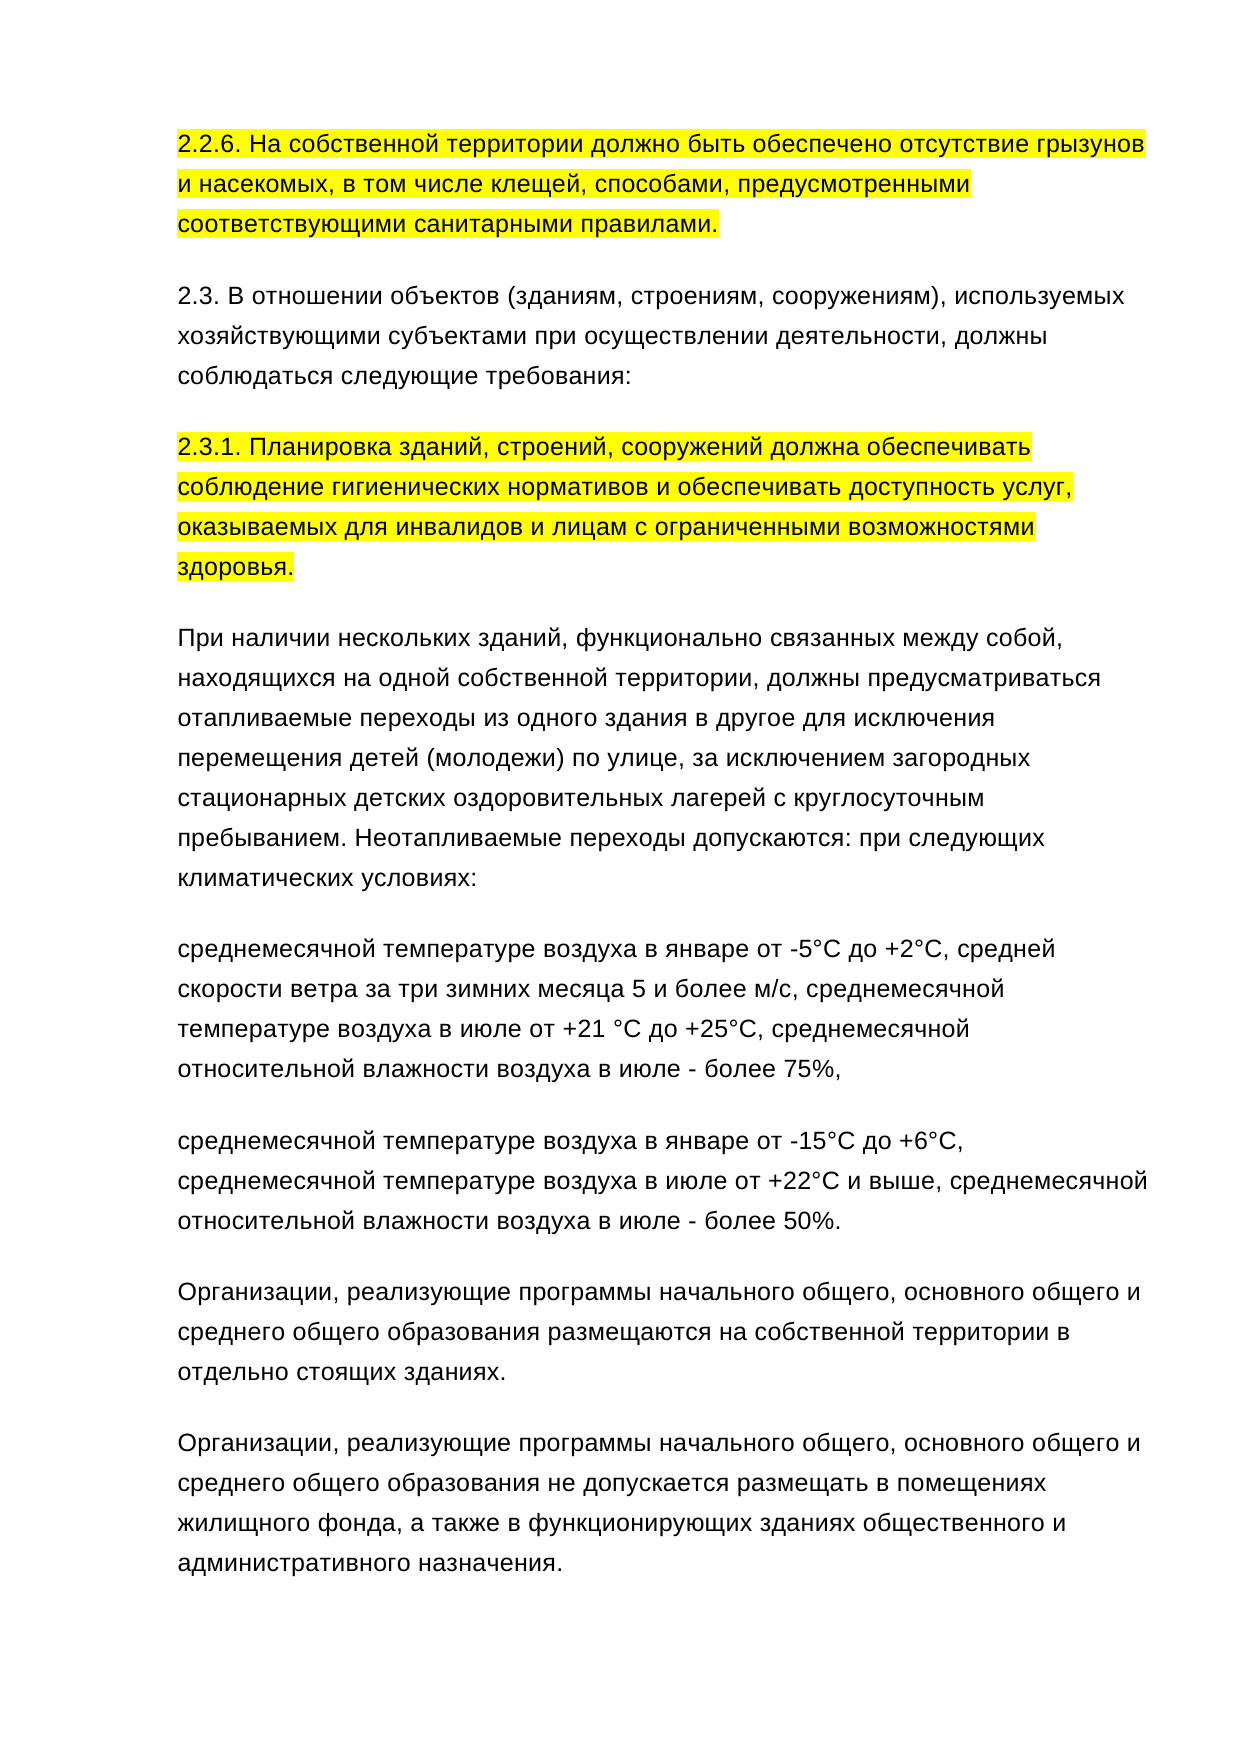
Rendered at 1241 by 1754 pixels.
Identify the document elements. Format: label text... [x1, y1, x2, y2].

text среднемесячной температуре воздуха в январе от -15°С до +6°С, среднемесячной температуре воздуха в июле от +22°С и выше, среднемесячной относительной влажности воздуха в июле - более 50%. [177, 1114, 1152, 1234]
text 2.3. В отношении объектов (зданиям, строениям, сооружениям), используемых хозяйствующими субъектами при осуществлении деятельности, должны соблюдаться следующие требования: [177, 269, 1152, 389]
text Организации, реализующие программы начального общего, основного общего и среднего общего образования размещаются на собственной территории в отдельно стоящих зданиях. [177, 1266, 1152, 1386]
text 2.3.1. Планировка зданий, строений, сооружений должна обеспечивать соблюдение гигиенических нормативов и обеспечивать доступность услуг, оказываемых для инвалидов и лицам с ограниченными возможностями здоровья. [177, 421, 1152, 581]
text Организации, реализующие программы начального общего, основного общего и среднего общего образования не допускается размещать в помещениях жилищного фонда, а также в функционирующих зданиях общественного и административного назначения. [177, 1417, 1152, 1577]
text среднемесячной температуре воздуха в январе от -5°С до +2°С, средней скорости ветра за три зимних месяца 5 и более м/с, среднемесячной температуре воздуха в июле от +21 °C до +25°С, среднемесячной относительной влажности воздуха в июле - более 75%, [177, 923, 1152, 1083]
text 2.2.6. На собственной территории должно быть обеспечено отсутствие грызунов и насекомых, в том числе клещей, способами, предусмотренными соответствующими санитарными правилами. [177, 118, 1152, 238]
text При наличии нескольких зданий, функционально связанных между собой, находящихся на одной собственной территории, должны предусматриваться отапливаемые переходы из одного здания в другое для исключения перемещения детей (молодежи) по улице, за исключением загородных стационарных детских оздоровительных лагерей с круглосуточным пребыванием. Неотапливаемые переходы допускаются: при следующих климатических условиях: [177, 612, 1152, 892]
